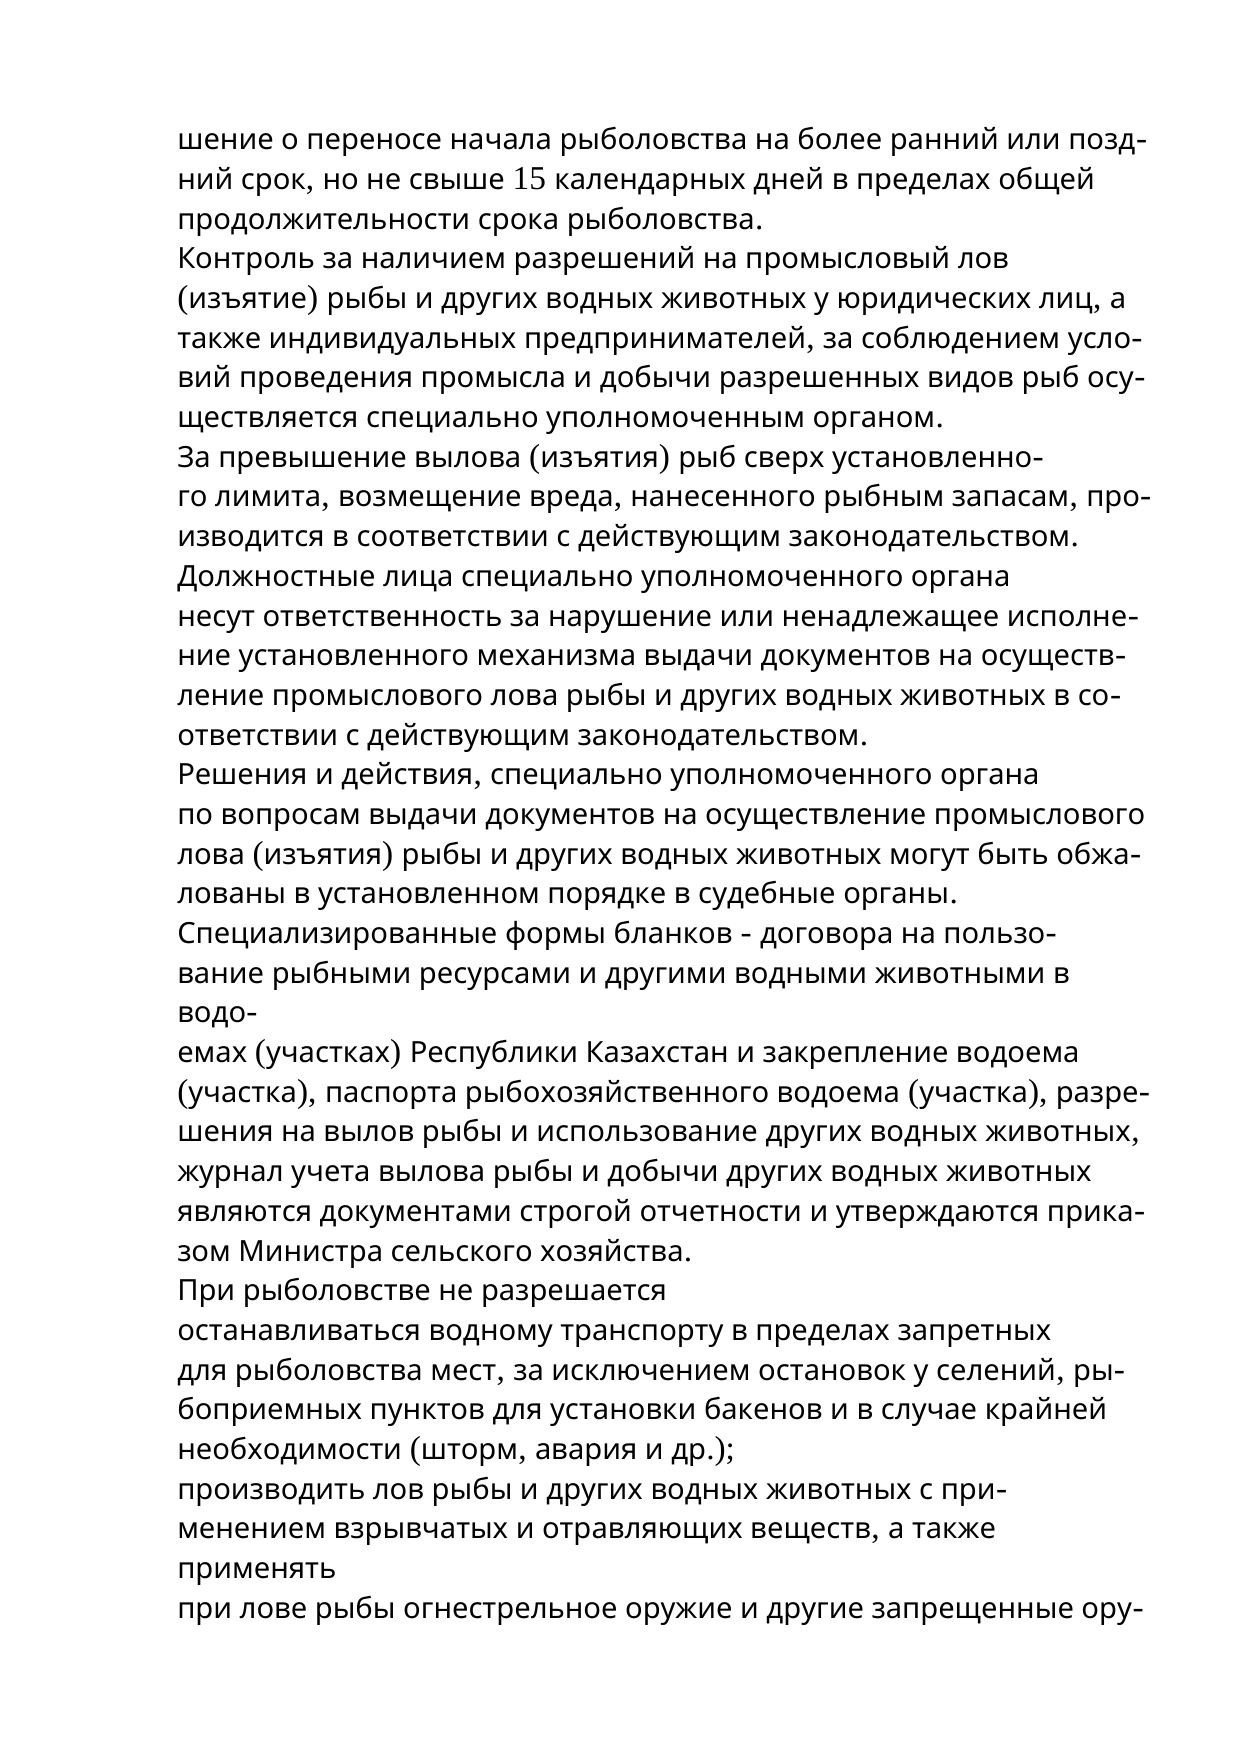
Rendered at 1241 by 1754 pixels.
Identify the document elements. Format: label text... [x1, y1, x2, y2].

text ответствии с действующим законодательством. [177, 714, 1152, 753]
text шение о переносе начала рыболовства на более ранний или позд- [177, 118, 1152, 158]
text зом Министра сельского хозяйства. [177, 1230, 1152, 1269]
text ществляется специально уполномоченным органом. [177, 396, 1152, 436]
text боприемных пунктов для установки бакенов и в случае крайней [177, 1388, 1152, 1428]
text вий проведения промысла и добычи разрешенных видов рыб осу- [177, 357, 1152, 396]
text являются документами строгой отчетности и утверждаются прика- [177, 1190, 1152, 1230]
text Решения и действия, специально уполномоченного органа [177, 753, 1152, 793]
text также индивидуальных предпринимателей, за соблюдением усло- [177, 317, 1152, 357]
text несут ответственность за нарушение или ненадлежащее исполне- [177, 595, 1152, 634]
text Контроль за наличием разрешений на промысловый лов [177, 238, 1152, 277]
text при лове рыбы огнестрельное оружие и другие запрещенные ору- [177, 1587, 1152, 1627]
text лова (изъятия) рыбы и других водных животных могут быть обжа- [177, 833, 1152, 873]
text емах (участках) Республики Казахстан и закрепление водоема [177, 1031, 1152, 1071]
text (участка), паспорта рыбохозяйственного водоема (участка), разре- [177, 1071, 1152, 1111]
text лованы в установленном порядке в судебные органы. [177, 873, 1152, 912]
text для рыболовства мест, за исключением остановок у селений, ры- [177, 1349, 1152, 1388]
text (изъятие) рыбы и других водных животных у юридических лиц, а [177, 277, 1152, 317]
text шения на вылов рыбы и использование других водных животных, [177, 1111, 1152, 1150]
text изводится в соответствии с действующим законодательством. [177, 515, 1152, 555]
text журнал учета вылова рыбы и добычи других водных животных [177, 1150, 1152, 1190]
text продолжительности срока рыболовства. [177, 198, 1152, 238]
text го лимита, возмещение вреда, нанесенного рыбным запасам, про- [177, 476, 1152, 515]
text За превышение вылова (изъятия) рыб сверх установленно- [177, 436, 1152, 476]
text Специализированные формы бланков - договора на пользо- [177, 912, 1152, 952]
text При рыболовстве не разрешается [177, 1269, 1152, 1309]
text ние установленного механизма выдачи документов на осуществ- [177, 634, 1152, 674]
text вание рыбными ресурсами и другими водными животными в водо- [177, 952, 1152, 1031]
text необходимости (шторм, авария и др.); [177, 1428, 1152, 1468]
text менением взрывчатых и отравляющих веществ, а также применять [177, 1508, 1152, 1587]
text ний срок, но не свыше 15 календарных дней в пределах общей [177, 158, 1152, 198]
text ление промыслового лова рыбы и других водных животных в со- [177, 674, 1152, 714]
text Должностные лица специально уполномоченного органа [177, 555, 1152, 595]
text останавливаться водному транспорту в пределах запретных [177, 1309, 1152, 1349]
text по вопросам выдачи документов на осуществление промыслового [177, 793, 1152, 833]
text производить лов рыбы и других водных животных с при- [177, 1468, 1152, 1508]
